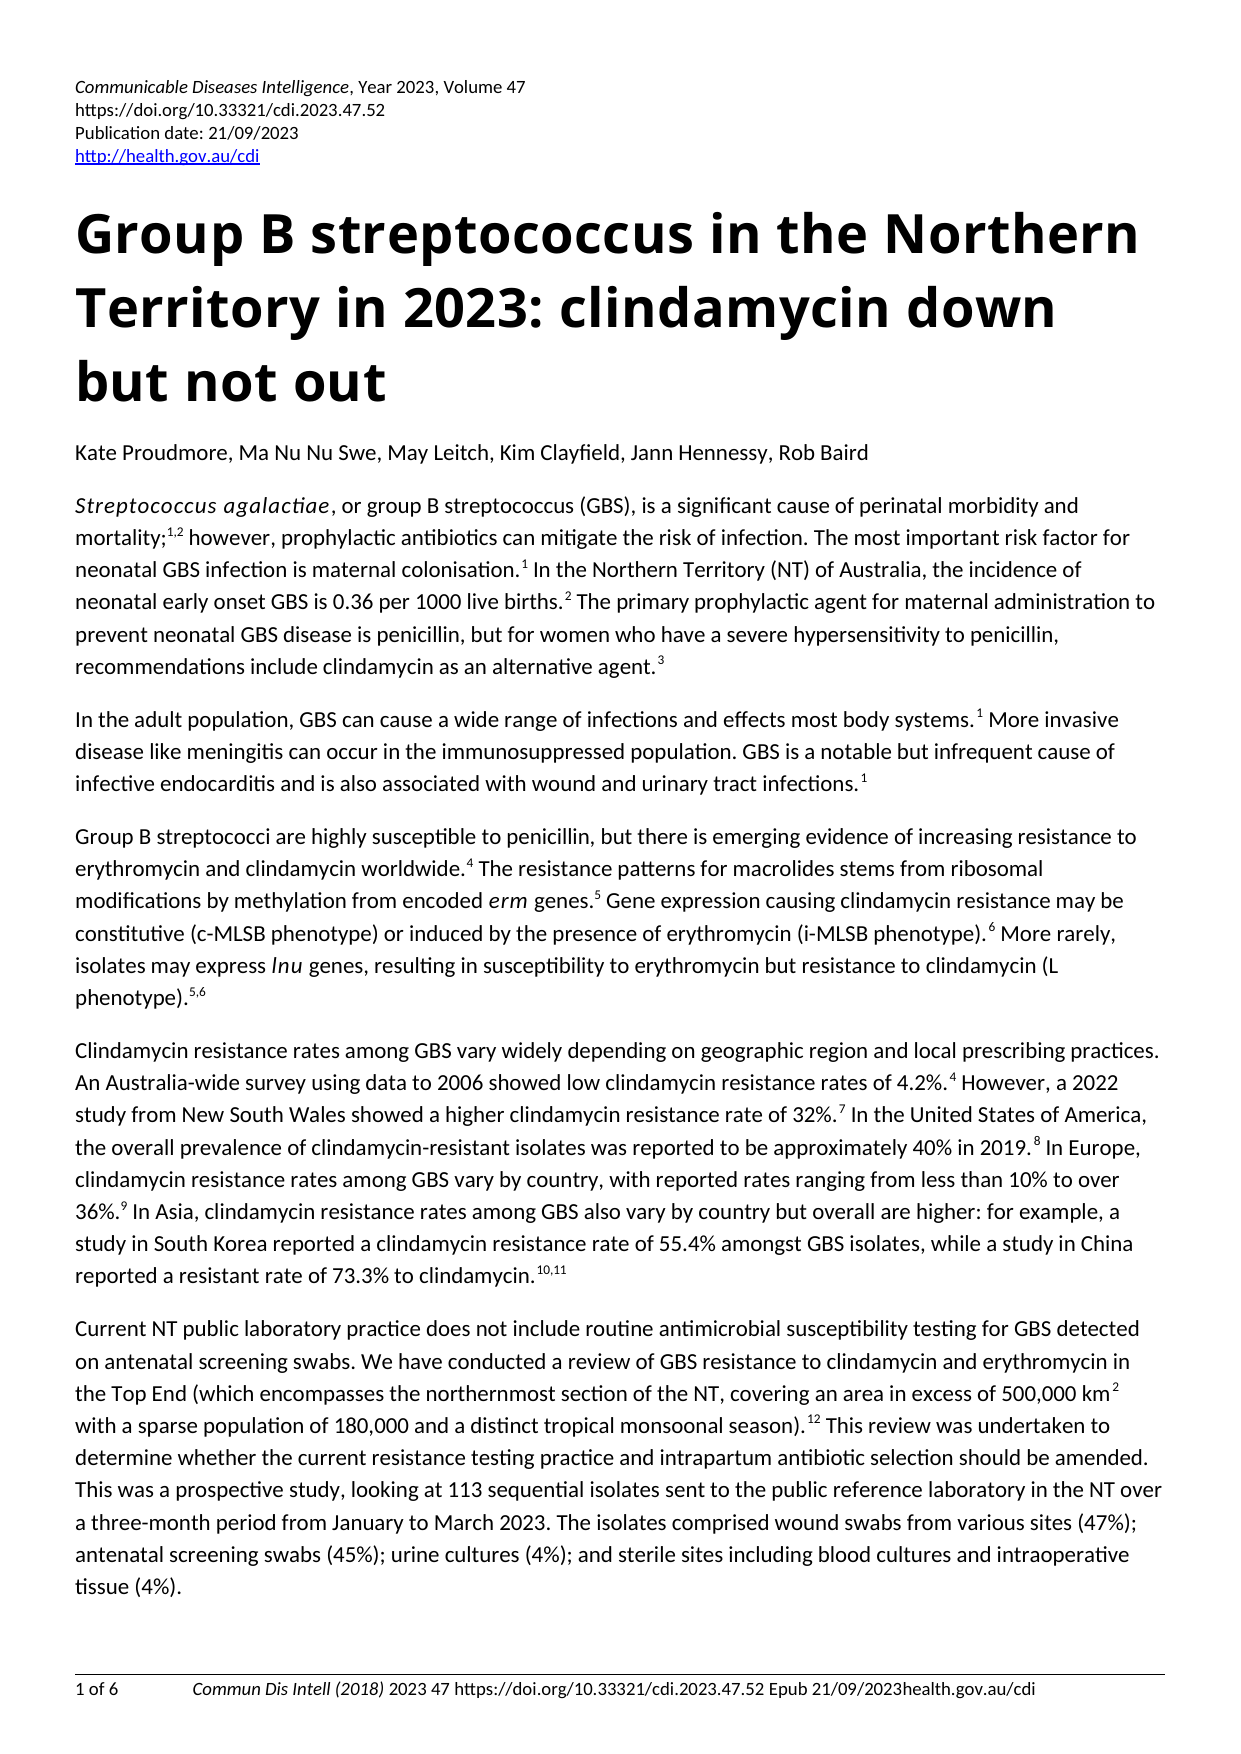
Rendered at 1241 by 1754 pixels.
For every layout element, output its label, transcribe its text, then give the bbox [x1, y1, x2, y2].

text Publication date: 21/09/2023 [75, 121, 1165, 144]
title Group B streptococcus in the Northern Territory in 2023: clindamycin down but not out [75, 196, 1165, 417]
text In the adult population, GBS can cause a wide range of infections and effects most body systems.1 More invasive disease like meningitis can occur in the immunosuppressed population. GBS is a notable but infrequent cause of infective endocarditis and is also associated with wound and urinary tract infections.1 [75, 705, 1165, 797]
text Communicable Diseases Intelligence, Year 2023, Volume [75, 75, 1165, 98]
text Clindamycin resistance rates among GBS vary widely depending on geographic region and local prescribing practices. An Australia-wide survey using data to 2006 showed low clindamycin resistance rates of 4.2%.4 However, a 2022 study from New South Wales showed a higher clindamycin resistance rate of 32%.7 In the United States of America, the overall prevalence of clindamycin-resistant isolates was reported to be approximately 40% in 2019.8 In Europe, clindamycin resistance rates among GBS vary by country, with reported rates ranging from less than 10% to over 36%.9 In Asia, clindamycin resistance rates among GBS also vary by country but overall are higher: for example, a study in South Korea reported a clindamycin resistance rate of 55.4% amongst GBS isolates, while a study in China reported a resistant rate of 73.3% to clindamycin.10,11 [75, 1036, 1165, 1289]
text Streptococcus agalactiae, or group B streptococcus (GBS), is a significant cause of perinatal morbidity and mortality;1,2 however, prophylactic antibiotics can mitigate the risk of infection. The most important risk factor for neonatal GBS infection is maternal colonisation.1 In the Northern Territory (NT) of Australia, the incidence of neonatal early onset GBS is 0.36 per 1000 live births.2 The primary prophylactic agent for maternal administration to prevent neonatal GBS disease is penicillin, but for women who have a severe hypersensitivity to penicillin, recommendations include clindamycin as an alternative agent.3 [75, 491, 1165, 680]
text http://health.gov.au/cdi [75, 144, 1165, 167]
text Current NT public laboratory practice does not include routine antimicrobial susceptibility testing for GBS detected on antenatal screening swabs. We have conducted a review of GBS resistance to clindamycin and erythromycin in the Top End (which encompasses the northernmost section of the NT, covering an area in excess of 500,000 km2 with a sparse population of 180,000 and a distinct tropical monsoonal season).12 This review was undertaken to determine whether the current resistance testing practice and intrapartum antibiotic selection should be amended. This was a prospective study, looking at 113 sequential isolates sent to the public reference laboratory in the NT over a three-month period from January to March 2023. The isolates comprised wound swabs from various sites (47%); antenatal screening swabs (45%); urine cultures (4%); and sterile sites including blood cultures and intraoperative tissue (4%). [75, 1314, 1165, 1600]
text https://doi.org/10.33321/cdi.2023.47.52 [75, 98, 1165, 121]
text Group B streptococci are highly susceptible to penicillin, but there is emerging evidence of increasing resistance to erythromycin and clindamycin worldwide.4 The resistance patterns for macrolides stems from ribosomal modifications by methylation from encoded erm genes.5 Gene expression causing clindamycin resistance may be constitutive (c-MLSB phenotype) or induced by the presence of erythromycin (i-MLSB phenotype).6 More rarely, isolates may express lnu genes, resulting in susceptibility to erythromycin but resistance to clindamycin (L phenotype).5,6 [75, 822, 1165, 1011]
text Kate Proudmore, Ma Nu Nu Swe, May Leitch, Kim Clayfield, Jann Hennessy, Rob Baird [75, 438, 1165, 466]
